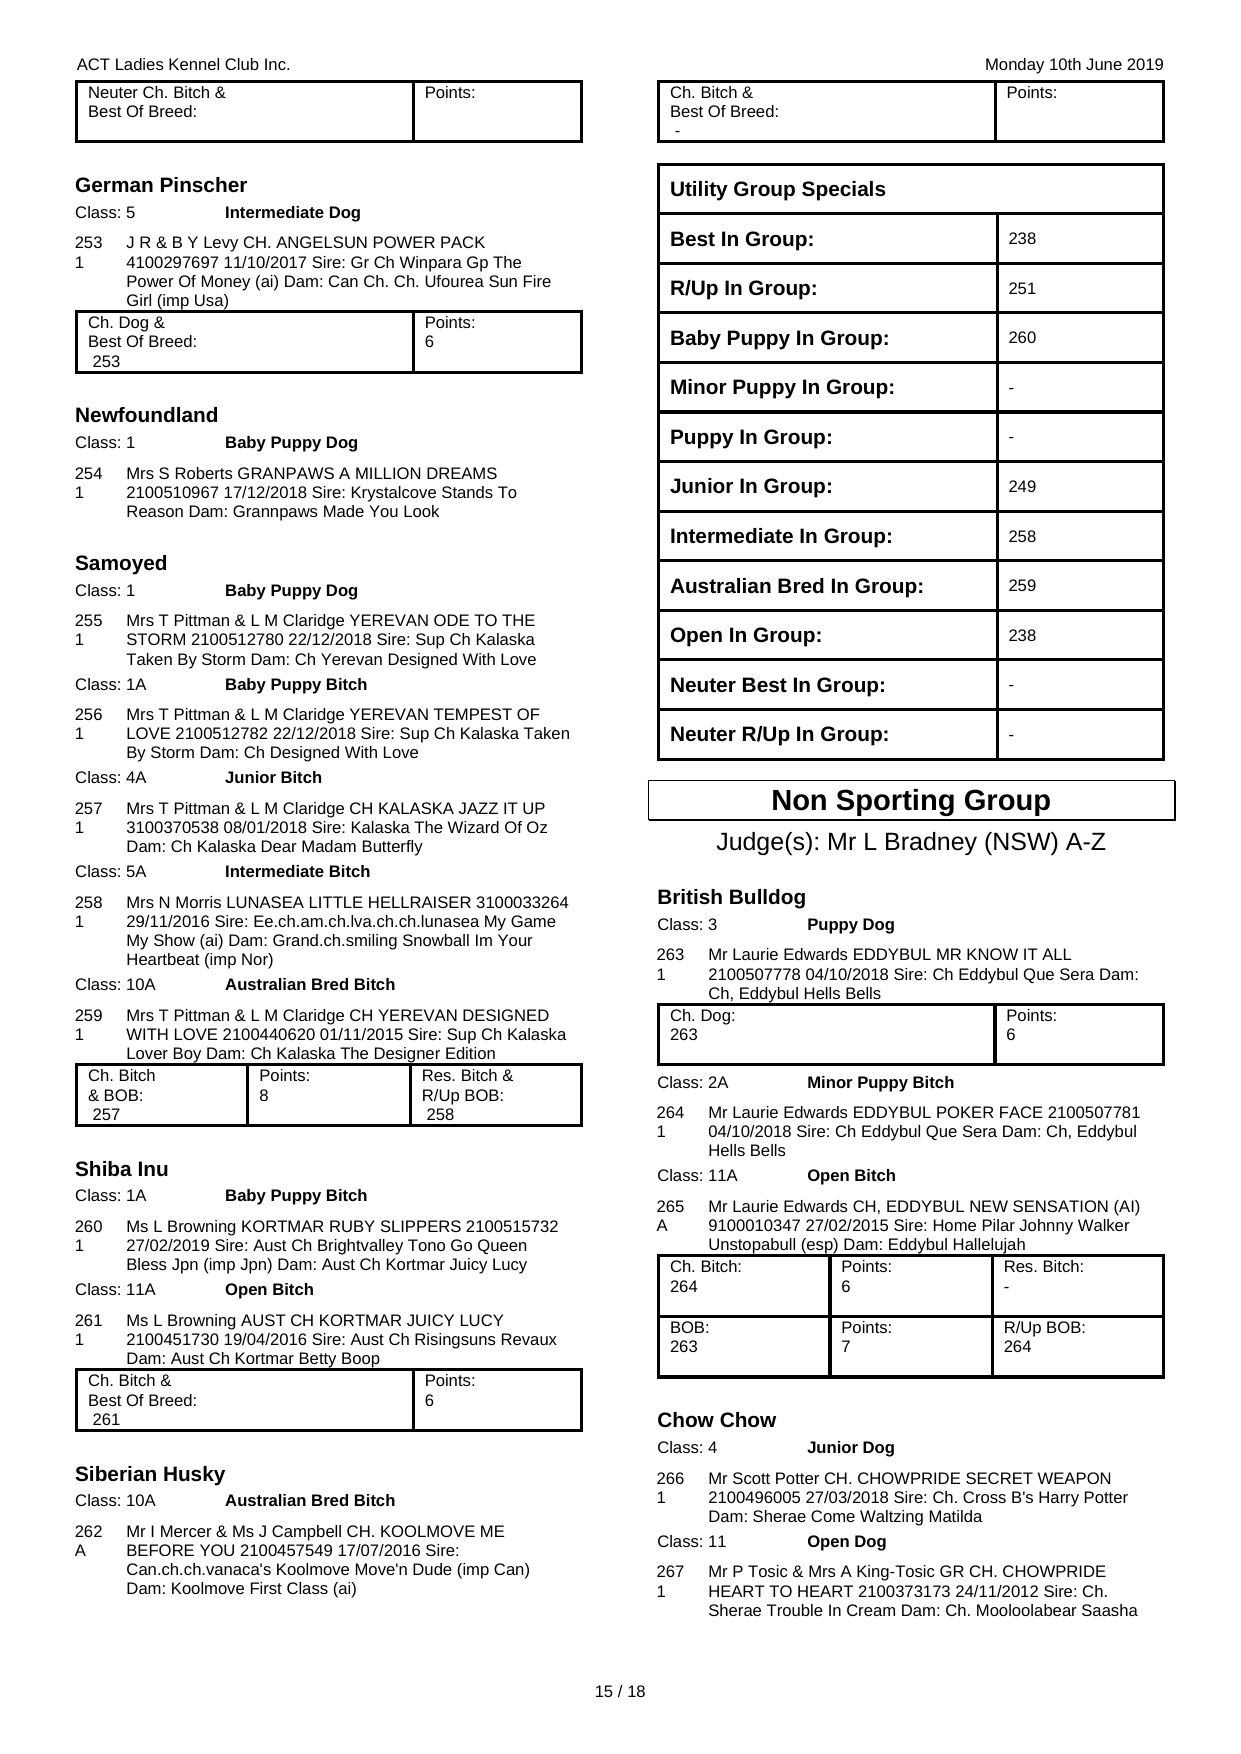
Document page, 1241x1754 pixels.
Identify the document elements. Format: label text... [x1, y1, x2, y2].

table_header Mr Laurie Edwards EDDYBUL MR KNOW IT ALL 2100507778 04/10/2018 Sire: Ch Eddybul Que Sera Dam: Ch, Eddybul Hells Bells [708, 934, 1165, 1003]
subtitle Class: 1 Baby Puppy Dog [75, 433, 583, 452]
subtitle Shiba Inu [75, 1156, 583, 1180]
table_header 253 1 [75, 222, 126, 310]
table_header 266 1 [656, 1457, 708, 1526]
table_cell 259 [999, 562, 1162, 609]
table_cell Puppy In Group: [660, 414, 996, 460]
table_header 259 1 [75, 994, 126, 1063]
table_header 261 1 [75, 1299, 126, 1368]
table_cell - [999, 364, 1162, 410]
subtitle Siberian Husky [75, 1461, 583, 1485]
table_header 260 1 [75, 1205, 126, 1274]
table_cell Intermediate In Group: [660, 513, 996, 559]
table_header Mrs T Pittman & L M Claridge YEREVAN TEMPEST OF LOVE 2100512782 22/12/2018 Sire: Sup Ch Kalaska Taken By Storm Dam: Ch Designed With Love [126, 694, 583, 762]
subtitle Class: 5 Intermediate Dog [75, 203, 583, 222]
table_header Ch. Bitch & BOB: 257 [78, 1066, 246, 1124]
table_cell 238 [999, 215, 1162, 262]
table_cell Open In Group: [660, 612, 996, 658]
subtitle Class: 3 Puppy Dog [657, 915, 1165, 934]
table_header 256 1 [75, 694, 126, 762]
table_header Ch. Bitch & Best Of Breed: - [660, 83, 994, 140]
subtitle Class: 11A Open Bitch [75, 1280, 583, 1299]
table_header Mr Laurie Edwards CH, EDDYBUL NEW SENSATION (AI) 9100010347 27/02/2015 Sire: Home Pilar Johnny Walker Unstopabull (esp) Dam: Eddybul Hallelujah [708, 1185, 1165, 1254]
subtitle Class: 1A Baby Puppy Bitch [75, 1186, 583, 1205]
table_cell 238 [999, 612, 1162, 658]
table_cell - [999, 414, 1162, 460]
subtitle Class: 10A Australian Bred Bitch [75, 975, 583, 994]
table_header Points: 6 [832, 1257, 991, 1315]
table_cell Neuter R/Up In Group: [660, 711, 996, 757]
table_header J R & B Y Levy CH. ANGELSUN POWER PACK 4100297697 11/10/2017 Sire: Gr Ch Winpara Gp The Power Of Money (ai) Dam: Can Ch. Ch. Ufourea Sun Fire Girl (imp Usa) [126, 222, 583, 310]
subtitle Class: 11 Open Dog [657, 1532, 1165, 1551]
table_cell 251 [999, 265, 1162, 311]
table_header Neuter Ch. Bitch & Best Of Breed: [78, 83, 412, 140]
table_header Points: 6 [415, 313, 580, 371]
table_cell Baby Puppy In Group: [660, 314, 996, 361]
table_header 264 1 [656, 1092, 708, 1160]
subtitle Class: 4 Junior Dog [657, 1438, 1165, 1457]
table_cell 249 [999, 463, 1162, 509]
table_header 262 A [75, 1510, 126, 1598]
table_header Ch. Bitch: 264 [660, 1257, 828, 1315]
subtitle Class: 1A Baby Puppy Bitch [75, 674, 583, 693]
table_cell 260 [999, 314, 1162, 361]
table_header Points: 8 [249, 1066, 409, 1124]
table_header Mrs T Pittman & L M Claridge CH KALASKA JAZZ IT UP 3100370538 08/01/2018 Sire: Kalaska The Wizard Of Oz Dam: Ch Kalaska Dear Madam Butterfly [126, 788, 583, 856]
subtitle Non Sporting Group [649, 781, 1174, 819]
subtitle Class: 10A Australian Bred Bitch [75, 1491, 583, 1510]
table_header Mrs N Morris LUNASEA LITTLE HELLRAISER 3100033264 29/11/2016 Sire: Ee.ch.am.ch.lva.ch.ch.lunasea My Game My Show (ai) Dam: Grand.ch.smiling Snowball Im Your Heartbeat (imp Nor) [126, 881, 583, 969]
subtitle Class: 11A Open Bitch [657, 1166, 1165, 1185]
subtitle Newfoundland [75, 403, 583, 427]
table_cell Junior In Group: [660, 463, 996, 509]
table_header Points: [415, 83, 580, 140]
table_header Ch. Dog & Best Of Breed: 253 [78, 313, 412, 371]
table_header 267 1 [656, 1551, 708, 1620]
table_cell - [999, 711, 1162, 757]
table_header Utility Group Specials [660, 166, 1162, 212]
table_header Ch. Dog: 263 [660, 1006, 993, 1063]
table_header Res. Bitch: - [994, 1257, 1162, 1315]
table_header 255 1 [75, 600, 126, 668]
table_cell Minor Puppy In Group: [660, 364, 996, 410]
table_header 258 1 [75, 881, 126, 969]
table_header 254 1 [75, 452, 126, 521]
table_header 265 A [656, 1185, 708, 1254]
table_cell Neuter Best In Group: [660, 661, 996, 708]
table_header Mr Laurie Edwards EDDYBUL POKER FACE 2100507781 04/10/2018 Sire: Ch Eddybul Que Sera Dam: Ch, Eddybul Hells Bells [708, 1092, 1165, 1160]
table_cell - [999, 661, 1162, 708]
subtitle Class: 1 Baby Puppy Dog [75, 581, 583, 600]
table_header Points: 6 [997, 1006, 1162, 1063]
table_cell Points: 7 [832, 1318, 991, 1375]
table_header 263 1 [656, 934, 708, 1003]
subtitle Chow Chow [657, 1408, 1165, 1432]
table_header Res. Bitch & R/Up BOB: 258 [412, 1066, 580, 1124]
subtitle Class: 4A Junior Bitch [75, 768, 583, 787]
table_cell 258 [999, 513, 1162, 559]
subtitle Class: 2A Minor Puppy Bitch [657, 1072, 1165, 1092]
table_header Mr I Mercer & Ms J Campbell CH. KOOLMOVE ME BEFORE YOU 2100457549 17/07/2016 Sire: Can.ch.ch.vanaca's Koolmove Move'n Dude (imp Can) Dam: Koolmove First Class (ai) [126, 1510, 583, 1598]
table_cell BOB: 263 [660, 1318, 828, 1375]
table_header Mr Scott Potter CH. CHOWPRIDE SECRET WEAPON 2100496005 27/03/2018 Sire: Ch. Cross B's Harry Potter Dam: Sherae Come Waltzing Matilda [708, 1457, 1165, 1526]
table_header Points: [997, 83, 1162, 140]
table_header Ms L Browning AUST CH KORTMAR JUICY LUCY 2100451730 19/04/2016 Sire: Aust Ch Risingsuns Revaux Dam: Aust Ch Kortmar Betty Boop [126, 1299, 583, 1368]
table_header Points: 6 [415, 1371, 580, 1429]
subtitle Class: 5A Intermediate Bitch [75, 862, 583, 881]
table_cell Australian Bred In Group: [660, 562, 996, 609]
table_header Ms L Browning KORTMAR RUBY SLIPPERS 2100515732 27/02/2019 Sire: Aust Ch Brightvalley Tono Go Queen Bless Jpn (imp Jpn) Dam: Aust Ch Kortmar Juicy Lucy [126, 1205, 583, 1274]
table_header Ch. Bitch & Best Of Breed: 261 [78, 1371, 412, 1429]
table_cell R/Up BOB: 264 [994, 1318, 1162, 1375]
table_header Mrs T Pittman & L M Claridge CH YEREVAN DESIGNED WITH LOVE 2100440620 01/11/2015 Sire: Sup Ch Kalaska Lover Boy Dam: Ch Kalaska The Designer Edition [126, 994, 583, 1063]
table_header Mrs S Roberts GRANPAWS A MILLION DREAMS 2100510967 17/12/2018 Sire: Krystalcove Stands To Reason Dam: Grannpaws Made You Look [126, 452, 583, 521]
subtitle Judge(s): Mr L Bradney (NSW) A-Z [657, 827, 1165, 855]
subtitle German Pinscher [75, 173, 583, 197]
table_header Mr P Tosic & Mrs A King-Tosic GR CH. CHOWPRIDE HEART TO HEART 2100373173 24/11/2012 Sire: Ch. Sherae Trouble In Cream Dam: Ch. Mooloolabear Saasha [708, 1551, 1165, 1620]
table_cell R/Up In Group: [660, 265, 996, 311]
subtitle Samoyed [75, 551, 583, 574]
table_cell Best In Group: [660, 215, 996, 262]
subtitle British Bulldog [657, 885, 1165, 909]
table_header Mrs T Pittman & L M Claridge YEREVAN ODE TO THE STORM 2100512780 22/12/2018 Sire: Sup Ch Kalaska Taken By Storm Dam: Ch Yerevan Designed With Love [126, 600, 583, 668]
table_header 257 1 [75, 788, 126, 856]
